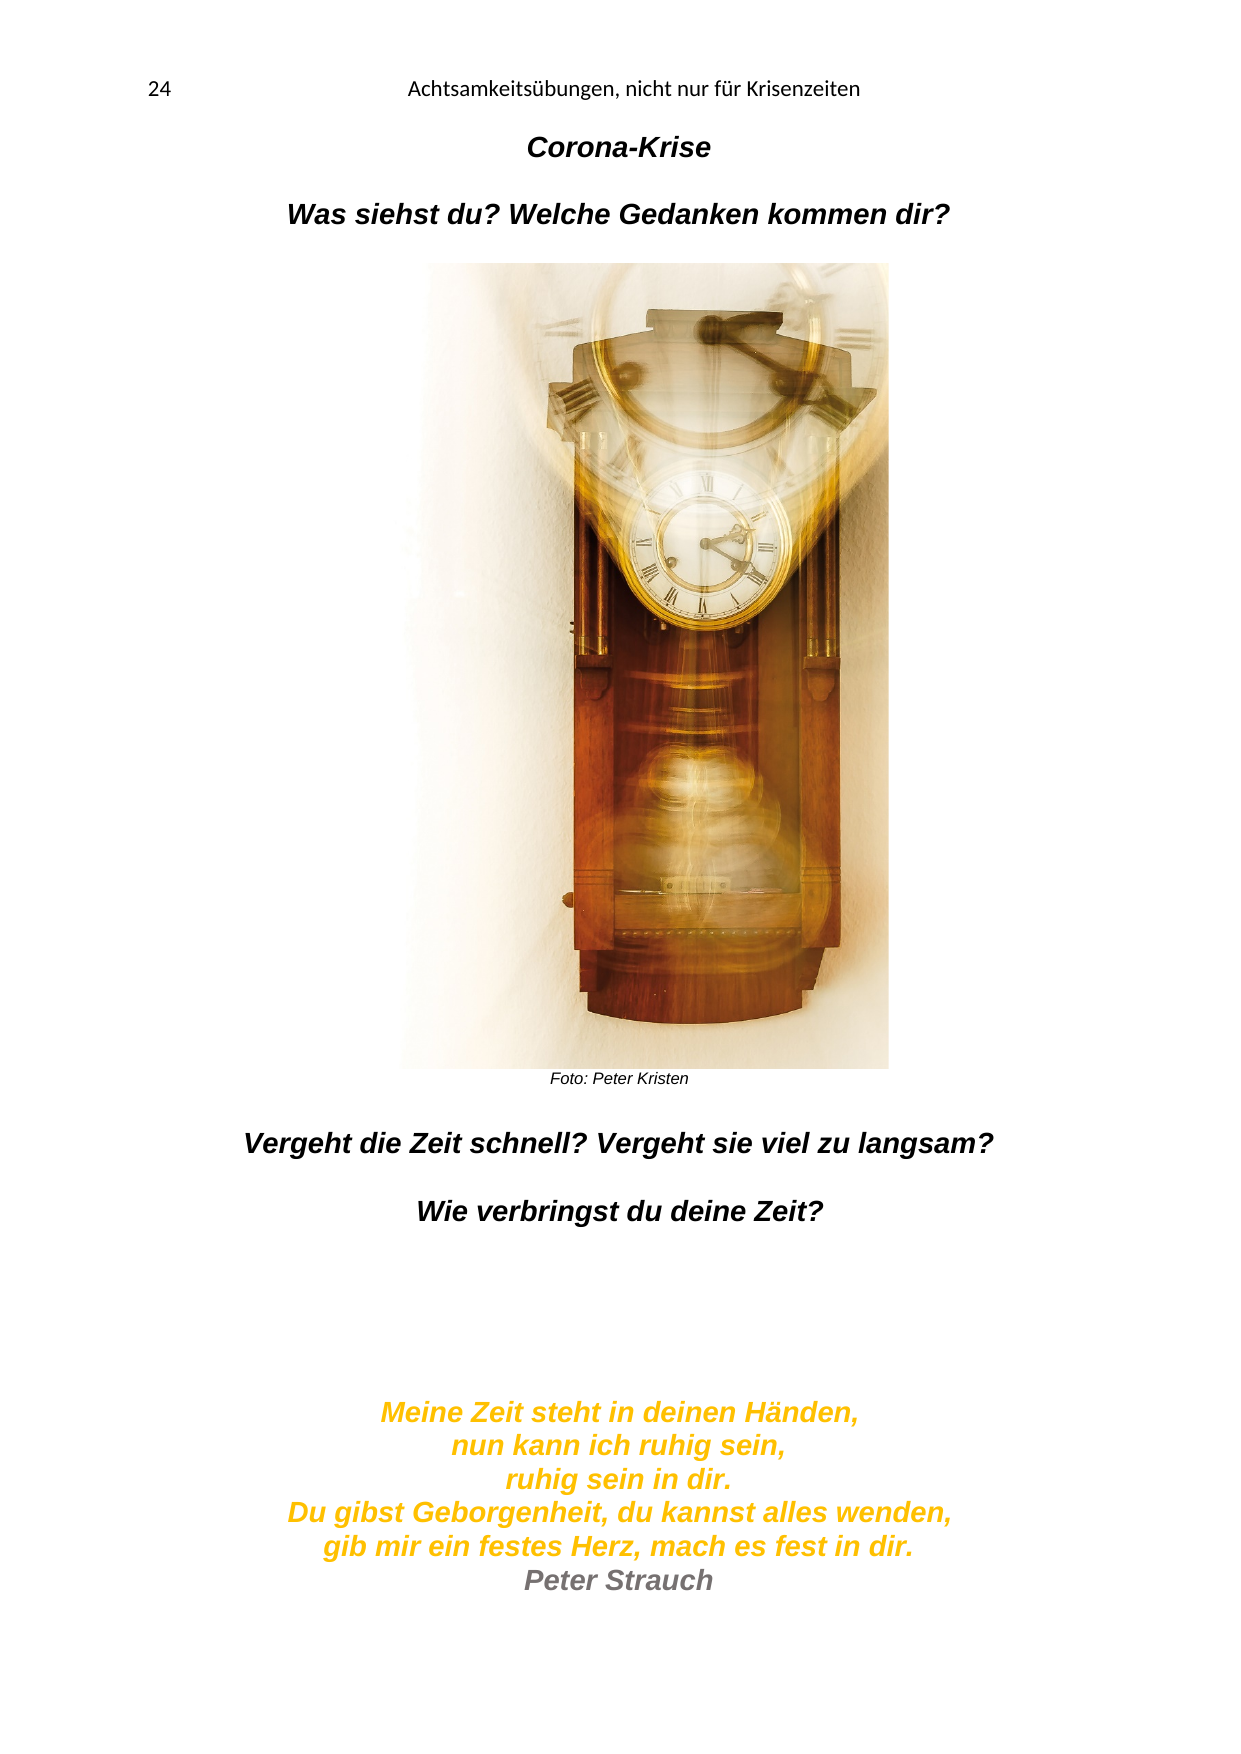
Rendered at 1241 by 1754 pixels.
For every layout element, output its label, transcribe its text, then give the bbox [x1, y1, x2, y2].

text Du gibst Geborgenheit, du kannst alles wenden, [148, 1495, 1093, 1529]
text Foto: Peter Kristen [148, 1069, 1093, 1088]
text Peter Strauch [148, 1562, 1093, 1596]
picture [351, 263, 889, 1069]
text Vergeht die Zeit schnell? Vergeht sie viel zu langsam? [148, 1126, 1093, 1160]
text Wie verbringst du deine Zeit? [148, 1193, 1093, 1227]
text gib mir ein festes Herz, mach es fest in dir. [148, 1529, 1093, 1562]
text ruhig sein in dir. [148, 1462, 1093, 1495]
text nun kann ich ruhig sein, [148, 1428, 1093, 1462]
text Meine Zeit steht in deinen Händen, [148, 1395, 1093, 1428]
text Corona-Krise [148, 130, 1093, 163]
text Was siehst du? Welche Gedanken kommen dir? [148, 197, 1093, 230]
